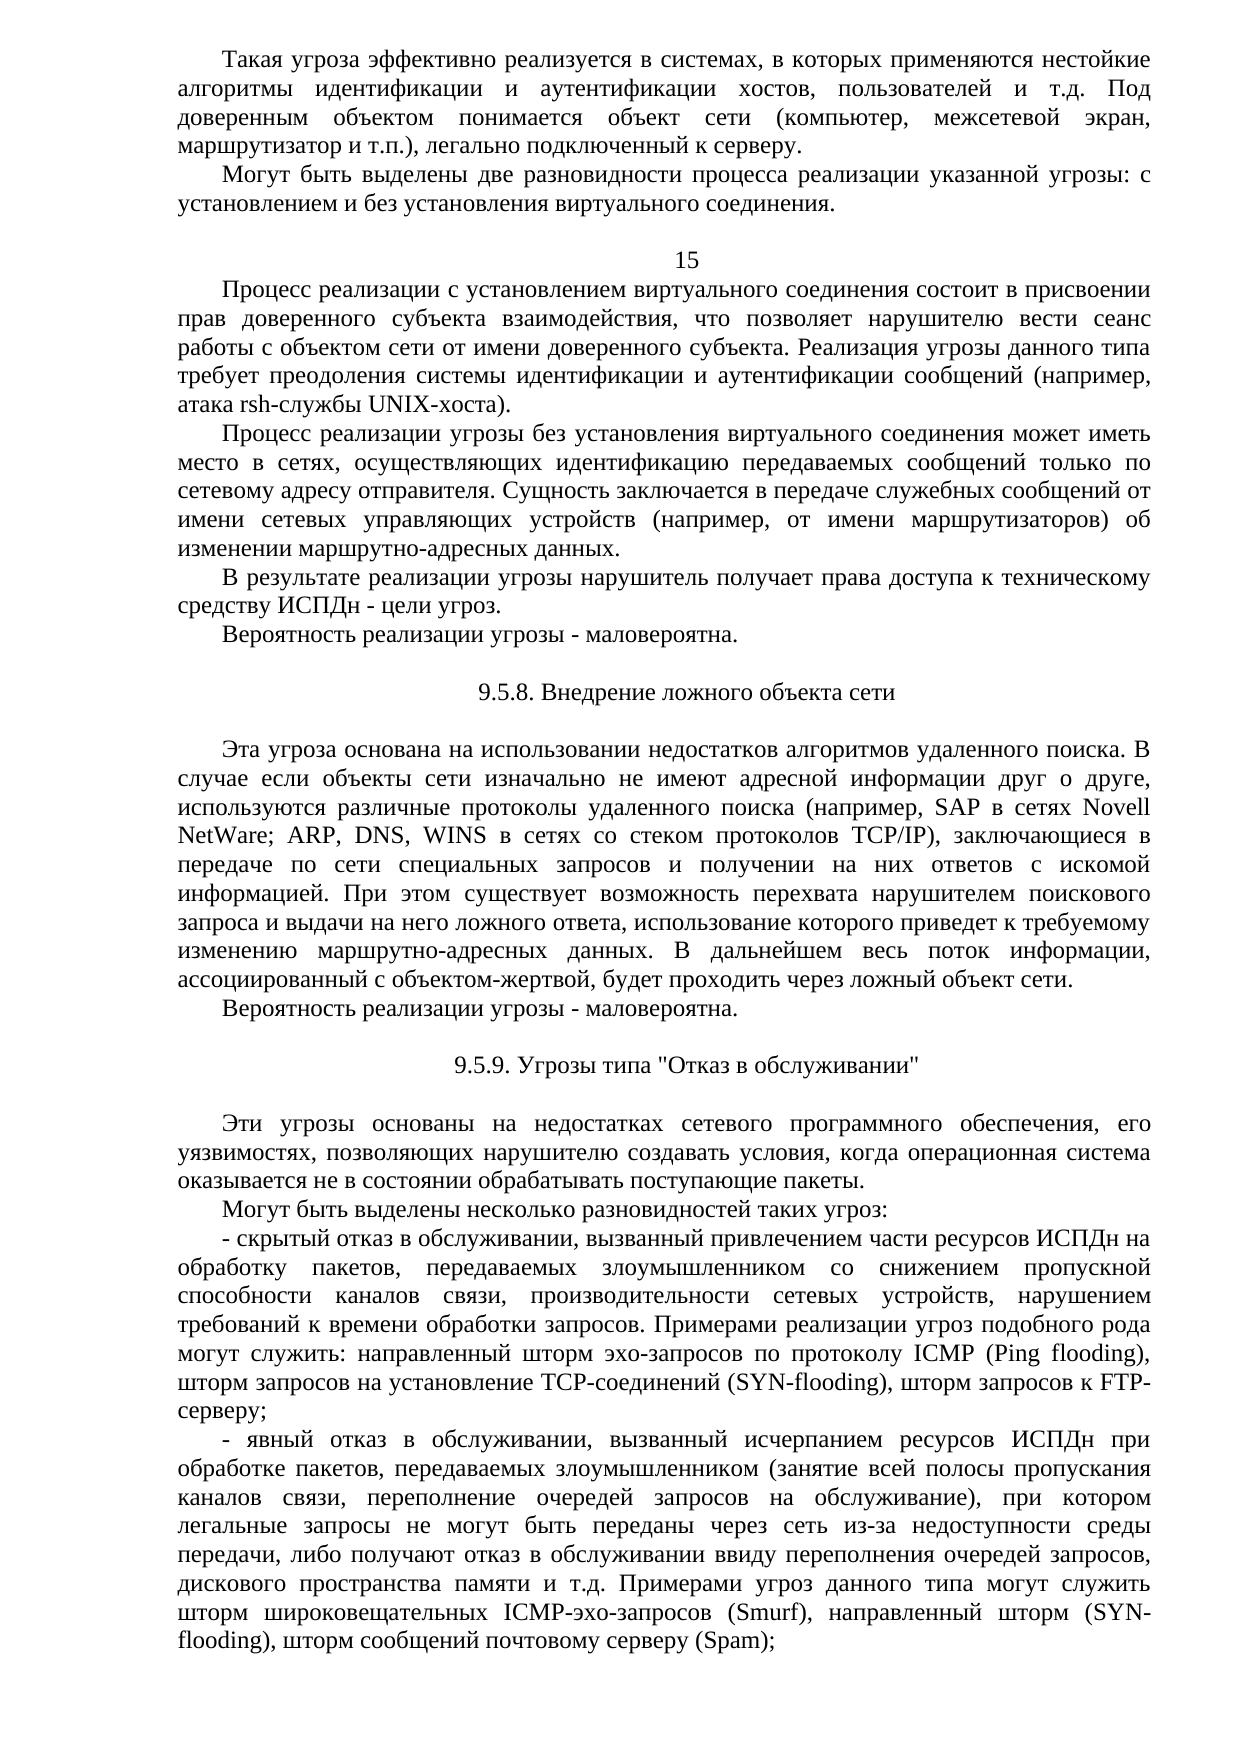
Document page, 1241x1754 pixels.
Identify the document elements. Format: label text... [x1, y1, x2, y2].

text Эта угроза основана на использовании недостатков алгоритмов удаленного поиска. В случае если объекты сети изначально не имеют адресной информации друг о друге, используются различные протоколы удаленного поиска (например, SAP в сетях Novell NetWare; ARP, DNS, WINS в сетях со стеком протоколов TCP/IP), заключающиеся в передаче по сети специальных запросов и получении на них ответов с искомой информацией. При этом существует возможность перехвата нарушителем поискового запроса и выдачи на него ложного ответа, использование которого приведет к требуемому изменению маршрутно-адресных данных. В дальнейшем весь поток информации, ассоциированный с объектом-жертвой, будет проходить через ложный объект сети. [177, 734, 1152, 993]
text Могут быть выделены две разновидности процесса реализации указанной угрозы: с установлением и без установления виртуального соединения. [177, 159, 1152, 217]
text Процесс реализации угрозы без установления виртуального соединения может иметь место в сетях, осуществляющих идентификацию передаваемых сообщений только по сетевому адресу отправителя. Сущность заключается в передаче служебных сообщений от имени сетевых управляющих устройств (например, от имени маршрутизаторов) об изменении маршрутно-адресных данных. [177, 418, 1152, 562]
subtitle 9.5.9. Угрозы типа "Отказ в обслуживании" [177, 1051, 1152, 1079]
text - явный отказ в обслуживании, вызванный исчерпанием ресурсов ИСПДн при обработке пакетов, передаваемых злоумышленником (занятие всей полосы пропускания каналов связи, переполнение очередей запросов на обслуживание), при котором легальные запросы не могут быть переданы через сеть из-за недоступности среды передачи, либо получают отказ в обслуживании ввиду переполнения очередей запросов, дискового пространства памяти и т.д. Примерами угроз данного типа могут служить шторм широковещательных ICMP-эхо-запросов (Smurf), направленный шторм (SYN-flooding), шторм сообщений почтовому серверу (Spam); [177, 1424, 1152, 1654]
text 15 [177, 246, 1152, 274]
text Вероятность реализации угрозы - маловероятна. [177, 619, 1152, 648]
text Вероятность реализации угрозы - маловероятна. [177, 993, 1152, 1022]
text Могут быть выделены несколько разновидностей таких угроз: [177, 1194, 1152, 1223]
text В результате реализации угрозы нарушитель получает права доступа к техническому средству ИСПДн - цели угроз. [177, 562, 1152, 619]
text Такая угроза эффективно реализуется в системах, в которых применяются нестойкие алгоритмы идентификации и аутентификации хостов, пользователей и т.д. Под доверенным объектом понимается объект сети (компьютер, межсетевой экран, маршрутизатор и т.п.), легально подключенный к серверу. [177, 44, 1152, 159]
text Процесс реализации с установлением виртуального соединения состоит в присвоении прав доверенного субъекта взаимодействия, что позволяет нарушителю вести сеанс работы с объектом сети от имени доверенного субъекта. Реализация угрозы данного типа требует преодоления системы идентификации и аутентификации сообщений (например, атака rsh-службы UNIX-хоста). [177, 274, 1152, 418]
text - скрытый отказ в обслуживании, вызванный привлечением части ресурсов ИСПДн на обработку пакетов, передаваемых злоумышленником со снижением пропускной способности каналов связи, производительности сетевых устройств, нарушением требований к времени обработки запросов. Примерами реализации угроз подобного рода могут служить: направленный шторм эхо-запросов по протоколу ICMP (Ping flooding), шторм запросов на установление TCP-соединений (SYN-flooding), шторм запросов к FTP-серверу; [177, 1223, 1152, 1424]
subtitle 9.5.8. Внедрение ложного объекта сети [177, 677, 1152, 706]
text Эти угрозы основаны на недостатках сетевого программного обеспечения, его уязвимостях, позволяющих нарушителю создавать условия, когда операционная система оказывается не в состоянии обрабатывать поступающие пакеты. [177, 1108, 1152, 1194]
